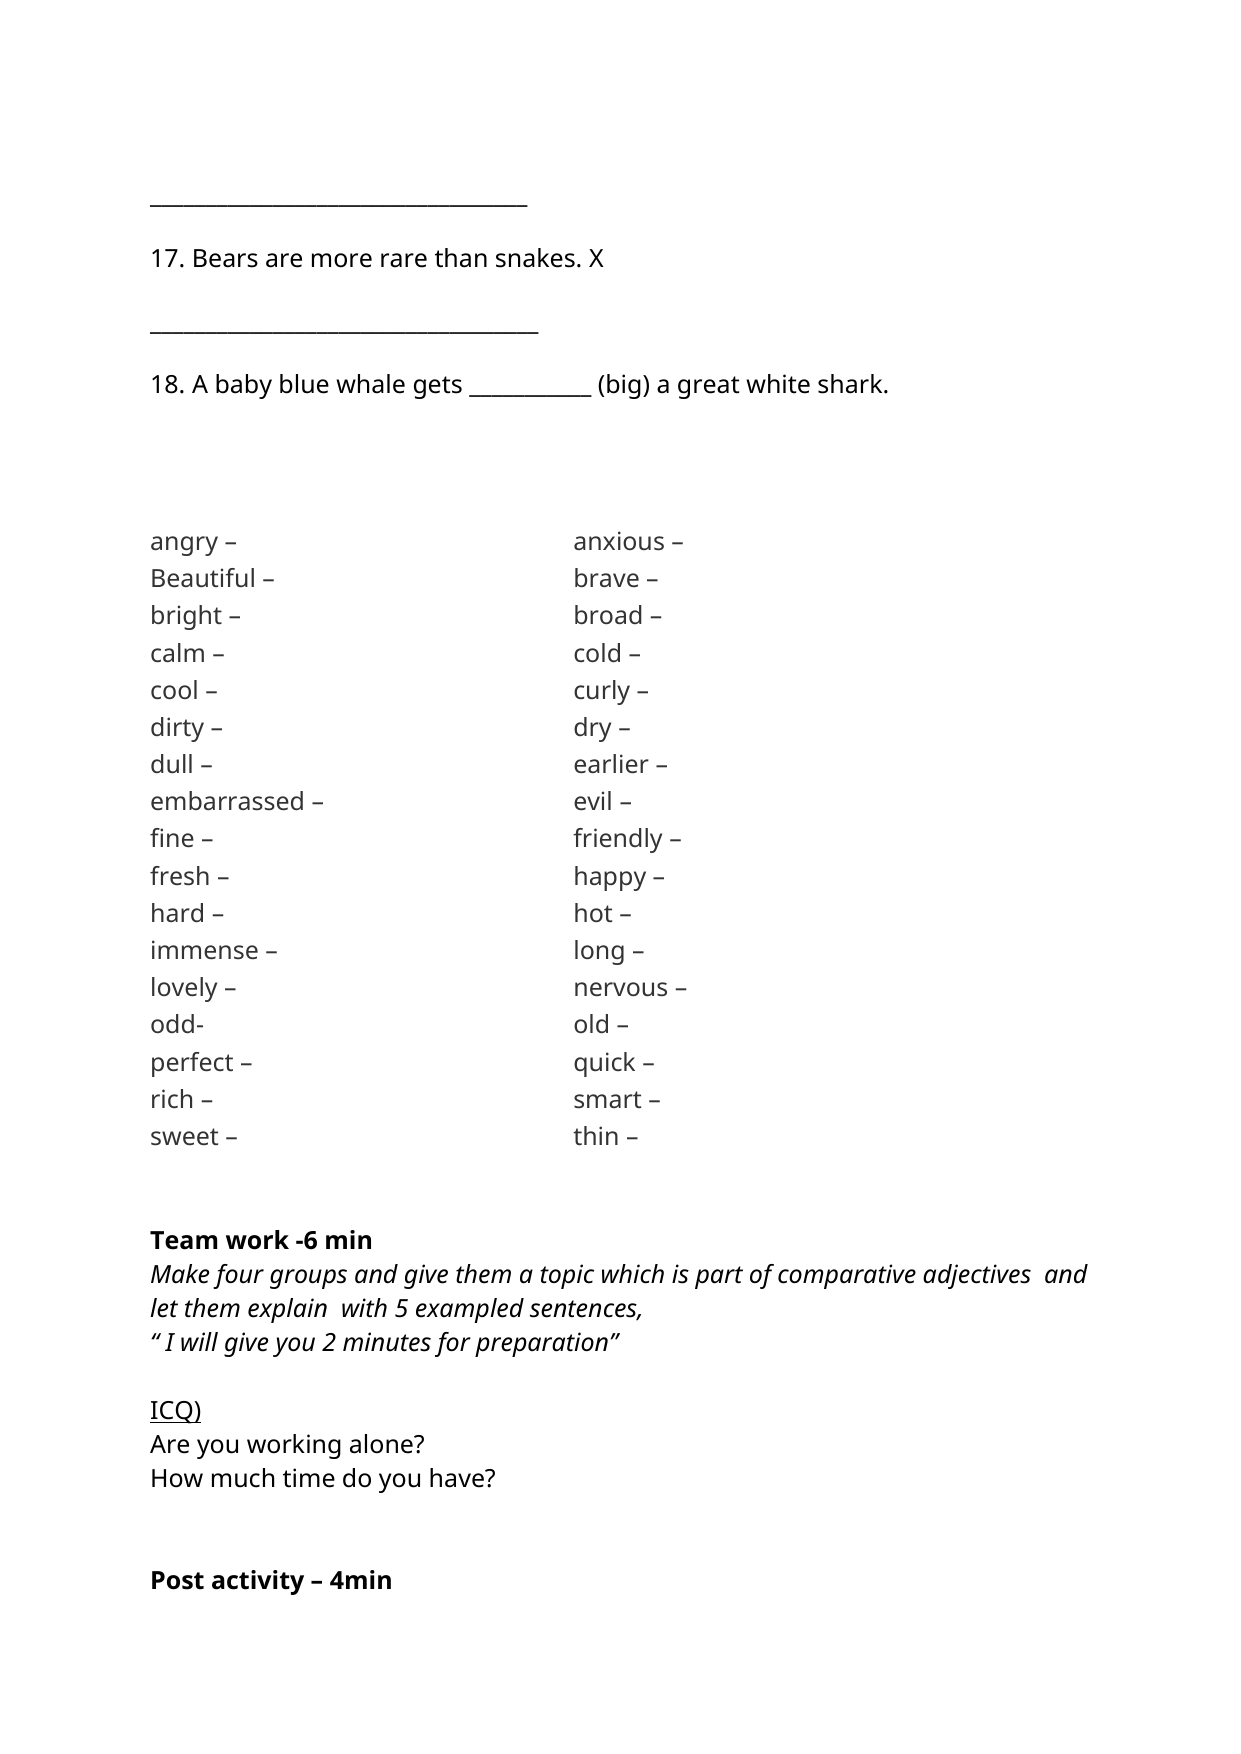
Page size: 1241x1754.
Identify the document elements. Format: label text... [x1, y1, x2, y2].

table_cell sweet – [149, 1117, 571, 1154]
table_cell long – [571, 931, 994, 968]
text Make four groups and give them a topic which is part of comparative adjectives and let them explain with 5 exampled sentences, [150, 1256, 1090, 1324]
table_cell happy – [571, 857, 994, 894]
table_cell quick – [571, 1043, 994, 1080]
text “ I will give you 2 minutes for preparation” [150, 1324, 1090, 1359]
text Post activity – 4min [150, 1563, 1090, 1597]
table_cell fine – [149, 820, 571, 857]
text How much time do you have? [150, 1461, 1090, 1495]
text 18. A baby blue whale gets ___________ (big) a great white shark. [150, 367, 1090, 430]
table_cell immense – [149, 931, 571, 968]
table_header anxious – [571, 522, 994, 559]
table_cell broad – [571, 596, 994, 634]
table_cell curly – [571, 671, 994, 708]
table_cell dirty – [149, 708, 571, 745]
text __________________________________ [150, 177, 1090, 211]
table_cell perfect – [149, 1043, 571, 1080]
table_cell evil – [571, 783, 994, 819]
table_cell thin – [571, 1117, 994, 1154]
table_cell hot – [571, 894, 994, 931]
table_cell lovely – [149, 968, 571, 1006]
table_cell friendly – [571, 820, 994, 857]
table_cell brave – [571, 559, 994, 596]
text Team work -6 min [150, 1222, 1090, 1256]
text Are you working alone? [150, 1427, 1090, 1461]
text ___________________________________ [150, 304, 1090, 338]
table_cell dry – [571, 708, 994, 745]
table_cell odd- [149, 1006, 571, 1043]
table_cell fresh – [149, 857, 571, 894]
table_cell cool – [149, 671, 571, 708]
table_cell nervous – [571, 968, 994, 1006]
table_cell embarrassed – [149, 783, 571, 819]
text 17. Bears are more rare than snakes. X [150, 240, 1090, 274]
table_cell cold – [571, 634, 994, 671]
table_cell earlier – [571, 745, 994, 782]
table_cell bright – [149, 596, 571, 634]
table_cell calm – [149, 634, 571, 671]
table_cell hard – [149, 894, 571, 931]
table_cell Beautiful – [149, 559, 571, 596]
table_cell old – [571, 1006, 994, 1043]
table_cell rich – [149, 1080, 571, 1117]
text ICQ) [150, 1393, 1090, 1427]
table_cell dull – [149, 745, 571, 782]
table_cell smart – [571, 1080, 994, 1117]
table_header angry – [149, 522, 571, 559]
